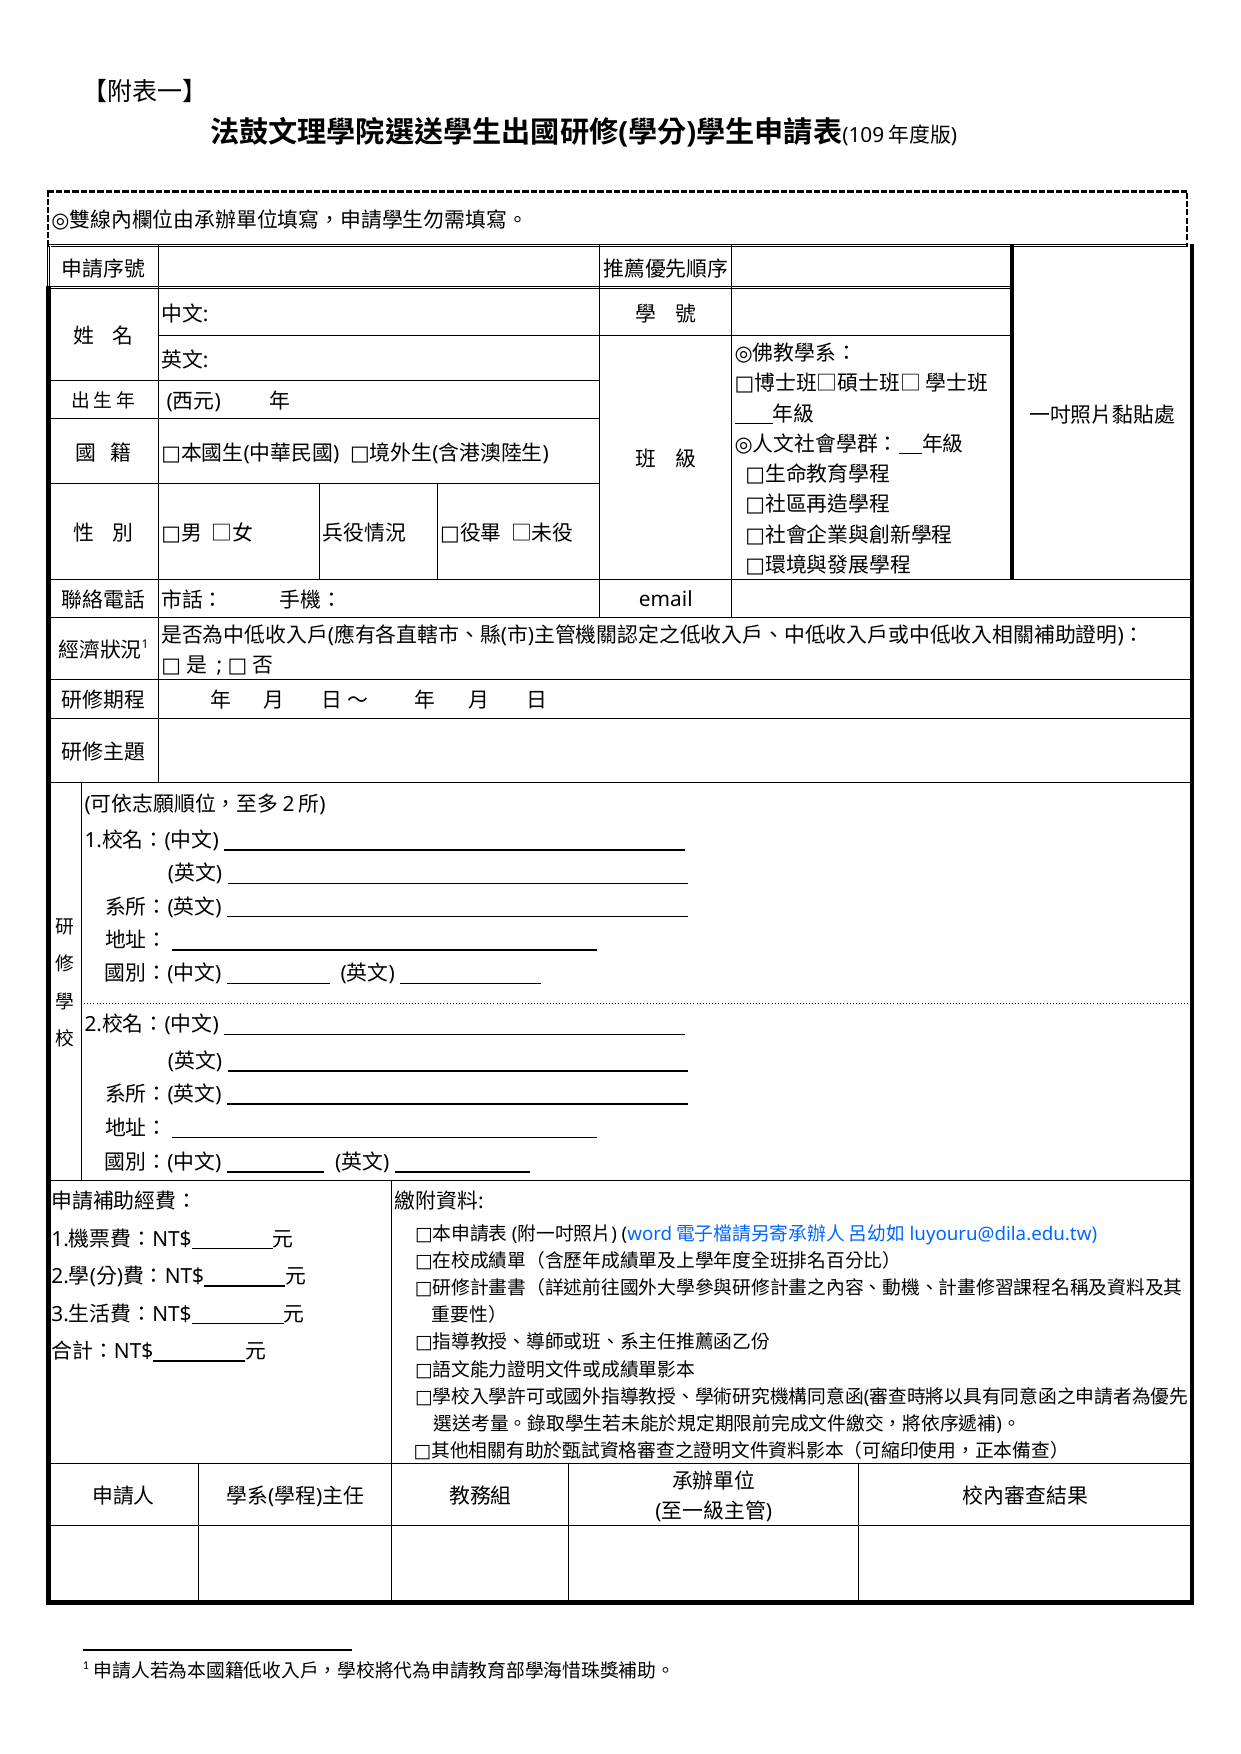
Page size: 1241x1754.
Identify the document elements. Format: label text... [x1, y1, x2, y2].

text 法鼓文理學院選送學生出國研修(學分)學生申請表(109年度版) [9, 108, 1157, 151]
table_cell 申請人 [51, 1464, 198, 1524]
table_cell [51, 1526, 198, 1600]
table_cell 繳附資料: □本申請表 (附一吋照片) (word電子檔請另寄承辦人 呂幼如 luyouru@dila.edu.tw) □在校成績單（含歷年成績單及上學年度全班排名百分比） □研修計畫書（詳述前往國外大學參與研修計畫之內容、動機、計畫修習課程名稱及資料及其重要性） □指導教授、導師或班、系主任推薦函乙份 □語文能力證明文件或成績單影本 □學校入學許可或國外指導教授、學術研究機構同意函(審查時將以具有同意函之申請者為優先選送考量。錄取學生若未能於規定期限前完成文件繳交，將依序遞補)。 □其他相關有助於甄試資格審查之證明文件資料影本（可縮印使用，正本備查） [392, 1181, 1190, 1463]
table_cell [732, 580, 1190, 617]
table_cell [732, 289, 1010, 335]
table_cell email [600, 580, 731, 617]
table_cell □男 □女 [159, 484, 319, 579]
table_cell 申請補助經費： 1.機票費：NT$ 元 2.學(分)費：NT$ 元 3.生活費：NT$ 元 合計：NT$ 元 [51, 1181, 391, 1463]
table_cell 學系(學程)主任 [199, 1464, 391, 1524]
table_cell [732, 247, 1010, 286]
table_cell 國 籍 [51, 419, 158, 483]
table_cell 一吋照片黏貼處 [1014, 244, 1190, 579]
table_cell 經濟狀況 [51, 618, 158, 679]
table_cell 班 級 [600, 336, 731, 579]
table_cell 英文: [159, 336, 599, 380]
table_cell 是否為中低收入戶(應有各直轄市、縣(市)主管機關認定之低收入戶、中低收入戶或中低收入相關補助證明)： □ 是 ; □ 否 [159, 618, 1190, 679]
table_cell 承辦單位 (至一級主管) [569, 1464, 858, 1524]
table_cell [159, 719, 1190, 782]
table_cell [859, 1526, 1190, 1600]
table_cell 研修學校 [51, 783, 81, 1180]
table_cell 年 月 日 ～ 年 月 日 [159, 680, 1190, 717]
table_cell [569, 1526, 858, 1600]
table_cell 2.校名：(中文) (英文) 系所：(英文) 地址： 國別：(中文) (英文) [82, 1003, 1190, 1180]
table_cell 性 別 [51, 484, 158, 579]
table_cell ◎佛教學系： □博士班□碩士班□ 學士班 年級 ◎人文社會學群： 年級 □生命教育學程 □社區再造學程 □社會企業與創新學程 □環境與發展學程 [732, 336, 1010, 579]
table_cell 研修期程 [51, 680, 158, 717]
text 【附表一】 [83, 71, 1157, 108]
table_cell (可依志願順位，至多2所) 1.校名：(中文) (英文) 系所：(英文) 地址： 國別：(中文) (英文) [82, 783, 1190, 1003]
table_cell 聯絡電話 [51, 580, 158, 617]
table_cell 推薦優先順序 [600, 247, 731, 286]
table_cell [159, 247, 599, 286]
table_cell 研修主題 [51, 719, 158, 782]
table_cell 校內審查結果 [859, 1464, 1190, 1524]
table_cell 中文: [159, 289, 599, 335]
table_cell 兵役情況 [320, 484, 437, 579]
table_header ◎雙線內欄位由承辦單位填寫，申請學生勿需填寫。 [48, 190, 1187, 244]
table_cell 申請序號 [50, 247, 158, 286]
table_cell 出 生 年 [51, 381, 158, 418]
table_cell □本國生(中華民國) □境外生(含港澳陸生) [159, 419, 599, 483]
table_cell 市話： 手機： [159, 580, 599, 617]
table_cell □役畢 □未役 [438, 484, 599, 579]
table_cell (西元) 年 [159, 381, 599, 418]
table_cell [392, 1526, 568, 1600]
table_cell 姓 名 [51, 289, 158, 380]
table_cell [199, 1526, 391, 1600]
table_cell 學 號 [600, 289, 731, 335]
table_cell 教務組 [392, 1464, 568, 1524]
